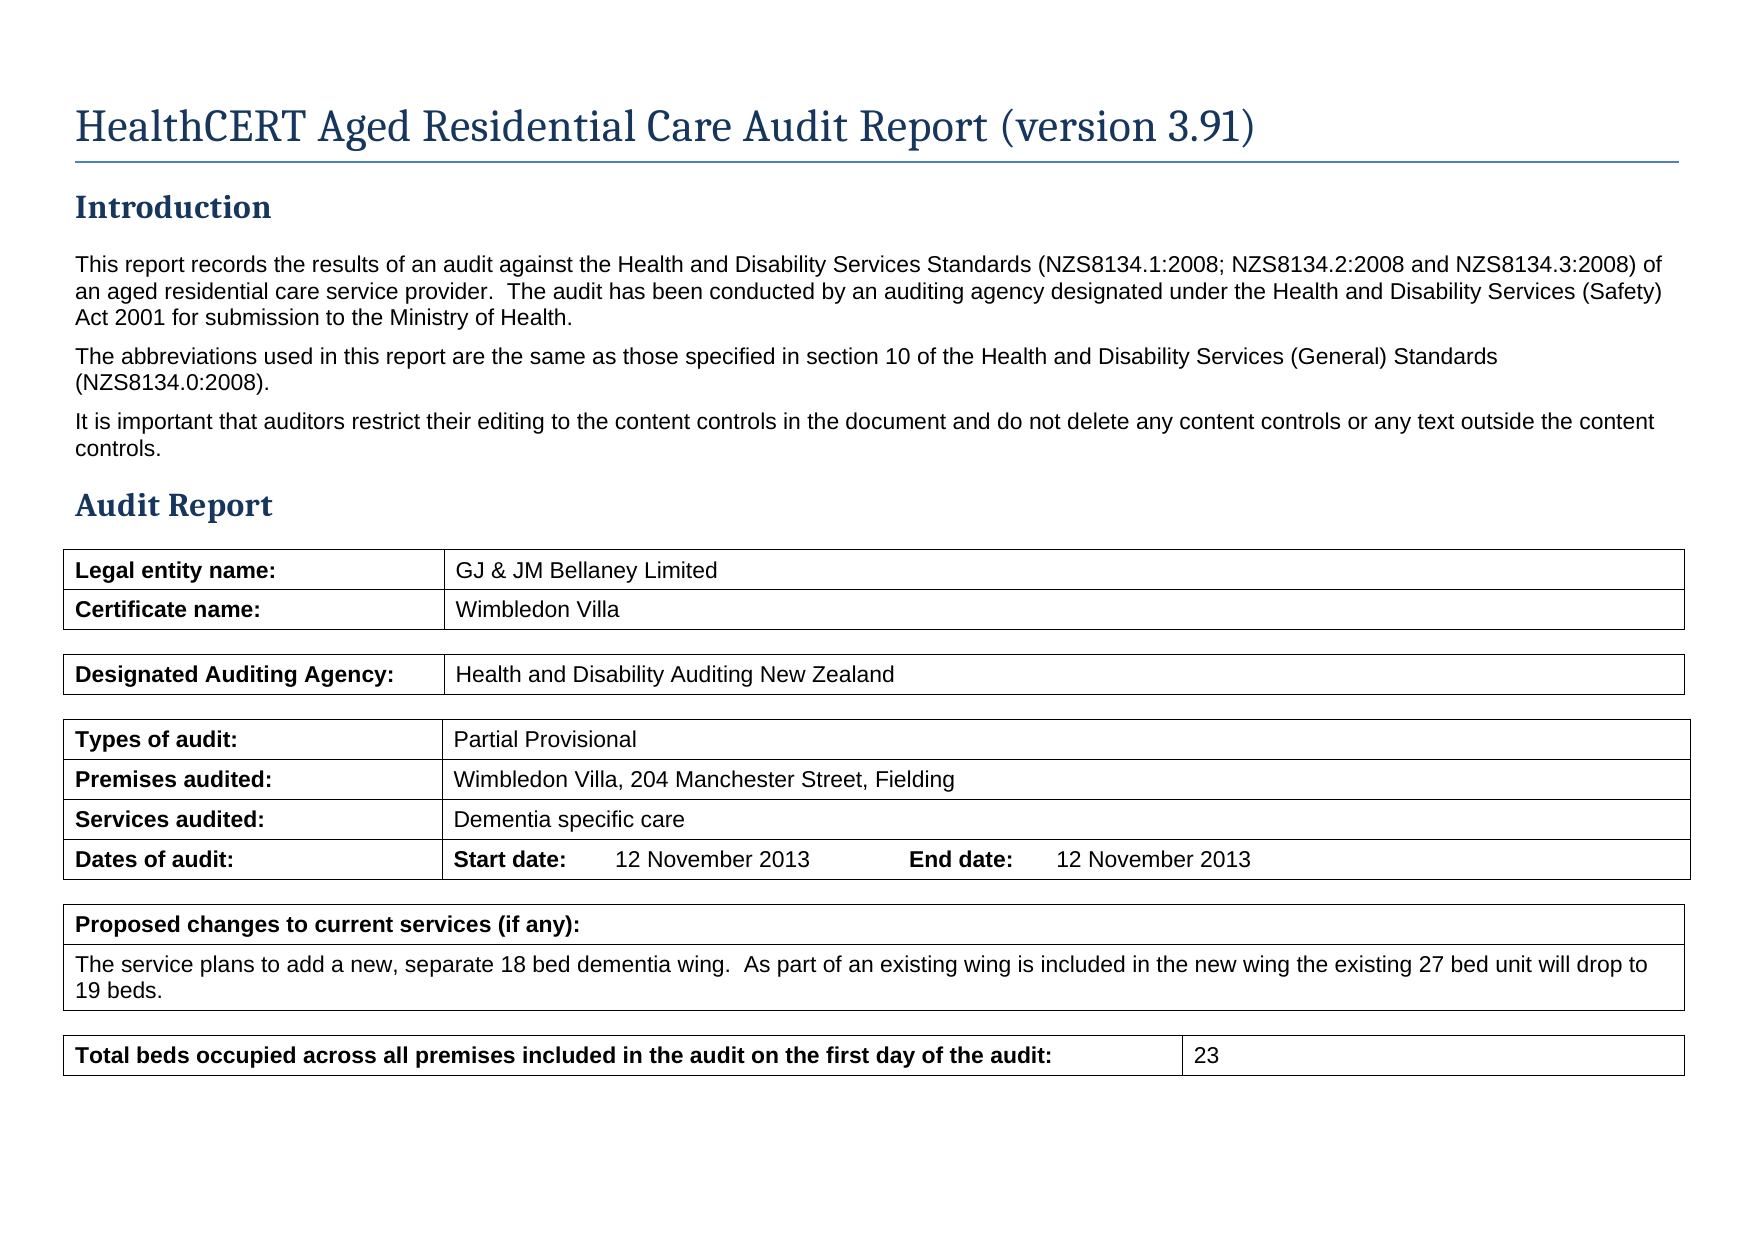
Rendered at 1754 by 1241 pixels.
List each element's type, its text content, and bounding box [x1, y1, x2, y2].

table_cell Premises audited: [64, 760, 442, 799]
table_cell Wimbledon Villa, 204 Manchester Street, Fielding [443, 760, 1690, 799]
table_header 23 [1183, 1036, 1684, 1074]
table_header Health and Disability Auditing New Zealand [445, 655, 1684, 694]
table_cell 12 November 2013 [604, 840, 898, 878]
table_cell End date: [898, 840, 1045, 878]
subtitle HealthCERT Aged Residential Care Audit Report (version 3.91) [75, 100, 1679, 161]
table_header Legal entity name: [64, 550, 444, 589]
table_header Types of audit: [64, 720, 442, 759]
table_cell Wimbledon Villa [445, 590, 1684, 629]
text This report records the results of an audit against the Health and Disability Services Standards (NZS8134.1:2008; NZS8134.2:2008 and NZS8134.3:2008) of an aged residential care service provider. The audit has been conducted by an auditing agency designated under the Health and Disability Services (Safety) Act 2001 for submission to the Ministry of Health. [75, 251, 1679, 331]
subtitle Introduction [75, 188, 1679, 226]
table_cell Dementia specific care [443, 800, 1690, 839]
table_header GJ & JM Bellaney Limited [445, 550, 1684, 589]
table_cell Dates of audit: [64, 840, 442, 878]
text It is important that auditors restrict their editing to the content controls in the document and do not delete any content controls or any text outside the content controls. [75, 408, 1679, 461]
table_header Total beds occupied across all premises included in the audit on the first day of the audit: [64, 1036, 1182, 1074]
table_cell Services audited: [64, 800, 442, 839]
table_cell Start date: [443, 840, 604, 878]
table_cell Certificate name: [64, 590, 444, 629]
subtitle Audit Report [75, 486, 1679, 524]
table_header Proposed changes to current services (if any): [64, 905, 1684, 943]
table_cell 12 November 2013 [1045, 840, 1690, 878]
table_cell The service plans to add a new, separate 18 bed dementia wing. As part of an existing wing is included in the new wing the existing 27 bed unit will drop to 19 beds. [64, 945, 1684, 1010]
table_header Designated Auditing Agency: [64, 655, 444, 694]
table_header Partial Provisional [443, 720, 1690, 759]
text The abbreviations used in this report are the same as those specified in section 10 of the Health and Disability Services (General) Standards (NZS8134.0:2008). [75, 343, 1679, 396]
